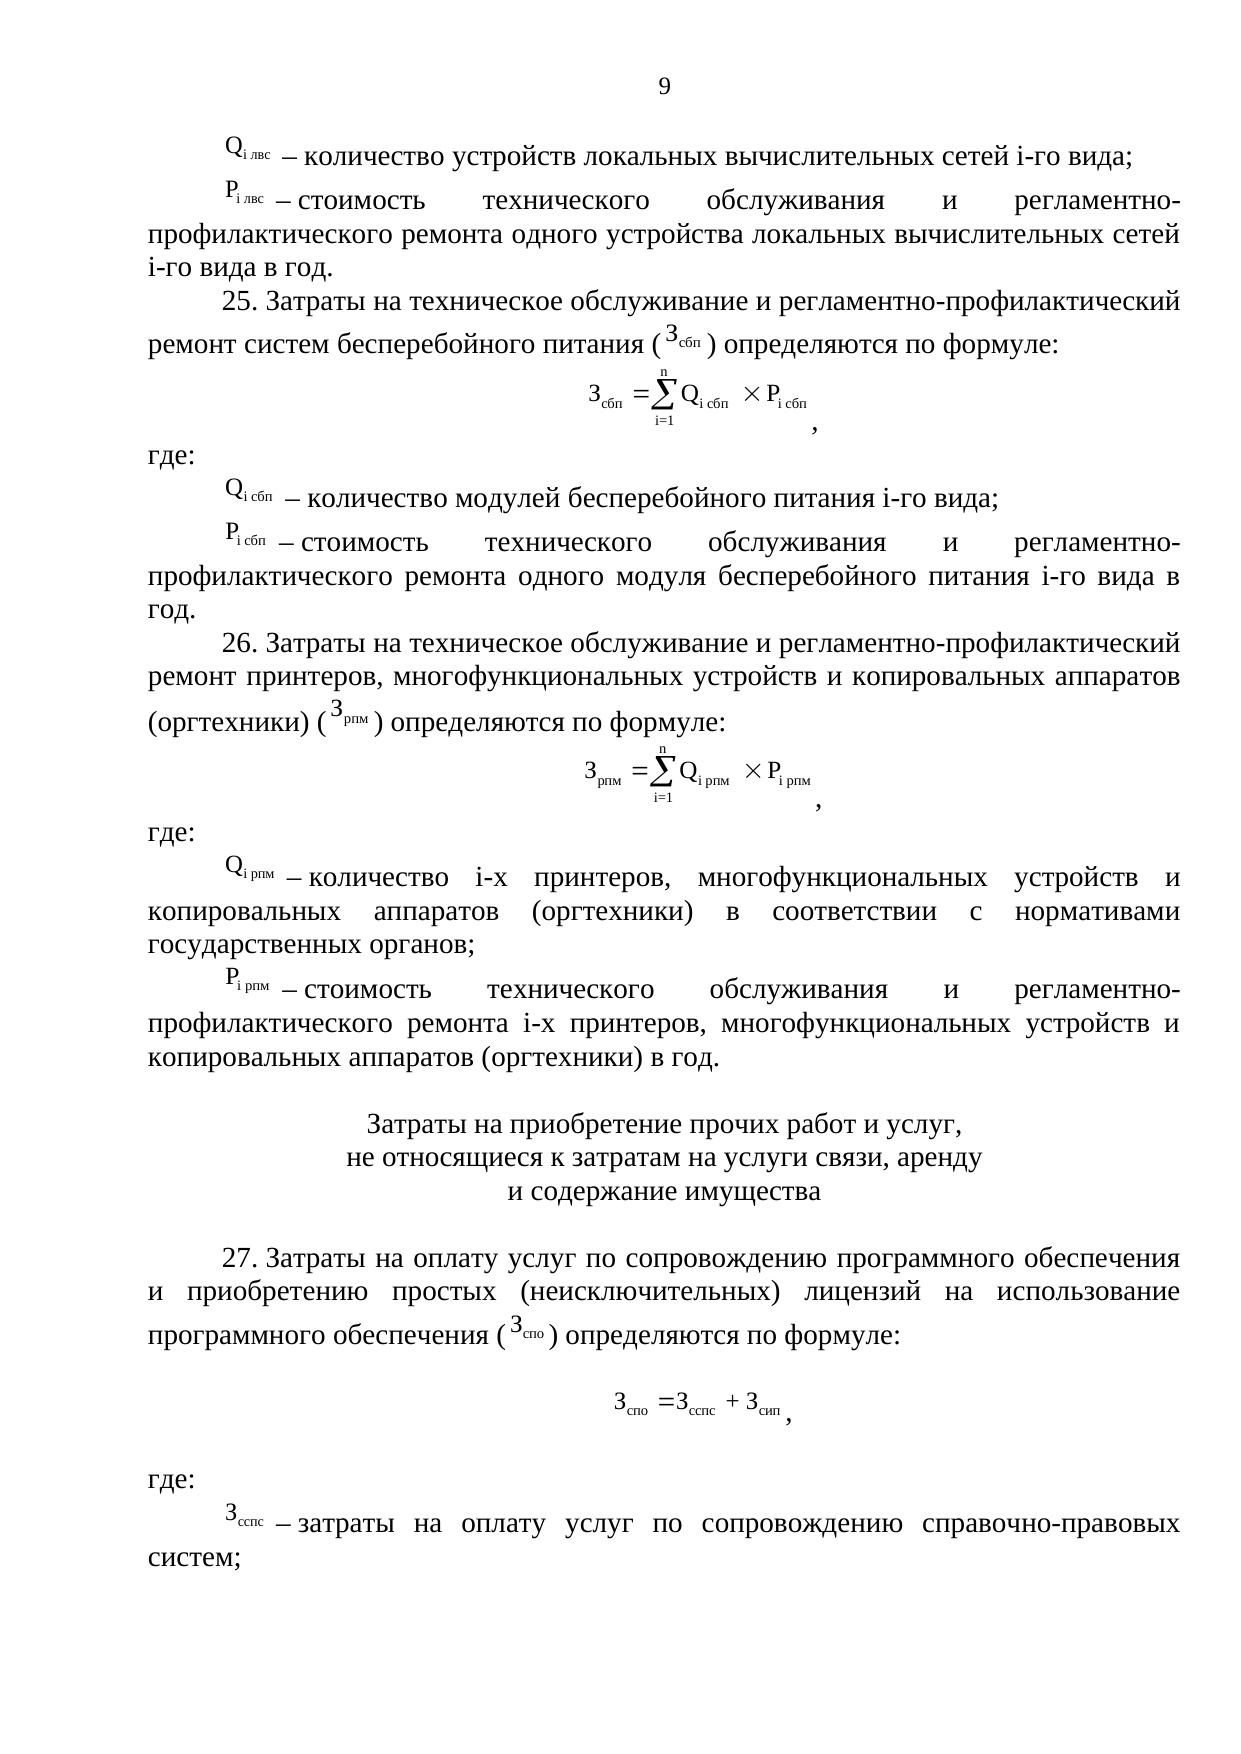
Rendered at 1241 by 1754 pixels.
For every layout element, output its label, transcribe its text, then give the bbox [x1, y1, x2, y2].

text , [148, 1384, 1181, 1428]
text – затраты на оплату услуг по сопровождению справочно-правовых систем; [148, 1495, 1181, 1572]
text где: [148, 437, 1181, 470]
text 27. Затраты на оплату услуг по сопровождению программного обеспечения и приобретению простых (неисключительных) лицензий на использование программного обеспечения () определяются по формуле: [148, 1240, 1181, 1351]
text , [148, 737, 1181, 814]
text – количество i-х принтеров, многофункциональных устройств и копировальных аппаратов (оргтехники) в соответствии с нормативами государственных органов; [148, 847, 1181, 960]
text , [148, 360, 1181, 437]
text – количество модулей бесперебойного питания i-го вида; [148, 470, 1181, 514]
text – стоимость технического обслуживания и регламентно-профилактического ремонта одного устройства локальных вычислительных сетей i-го вида в год. [148, 172, 1181, 283]
text 26. Затраты на техническое обслуживание и регламентно-профилактический ремонт принтеров, многофункциональных устройств и копировальных аппаратов (оргтехники) () определяются по формуле: [148, 625, 1181, 737]
text где: [148, 814, 1181, 847]
text – стоимость технического обслуживания и регламентно-профилактического ремонта i-х принтеров, многофункциональных устройств и копировальных аппаратов (оргтехники) в год. [148, 960, 1181, 1072]
text 25. Затраты на техническое обслуживание и регламентно-профилактический ремонт систем бесперебойного питания () определяются по формуле: [148, 283, 1181, 360]
text Затраты на приобретение прочих работ и услуг, [148, 1106, 1181, 1139]
text – количество устройств локальных вычислительных сетей i-го вида; [148, 128, 1181, 172]
text и содержание имущества [148, 1173, 1181, 1206]
text – стоимость технического обслуживания и регламентно-профилактического ремонта одного модуля бесперебойного питания i-го вида в год. [148, 514, 1181, 625]
text не относящиеся к затратам на услуги связи, аренду [148, 1139, 1181, 1173]
text где: [148, 1462, 1181, 1495]
